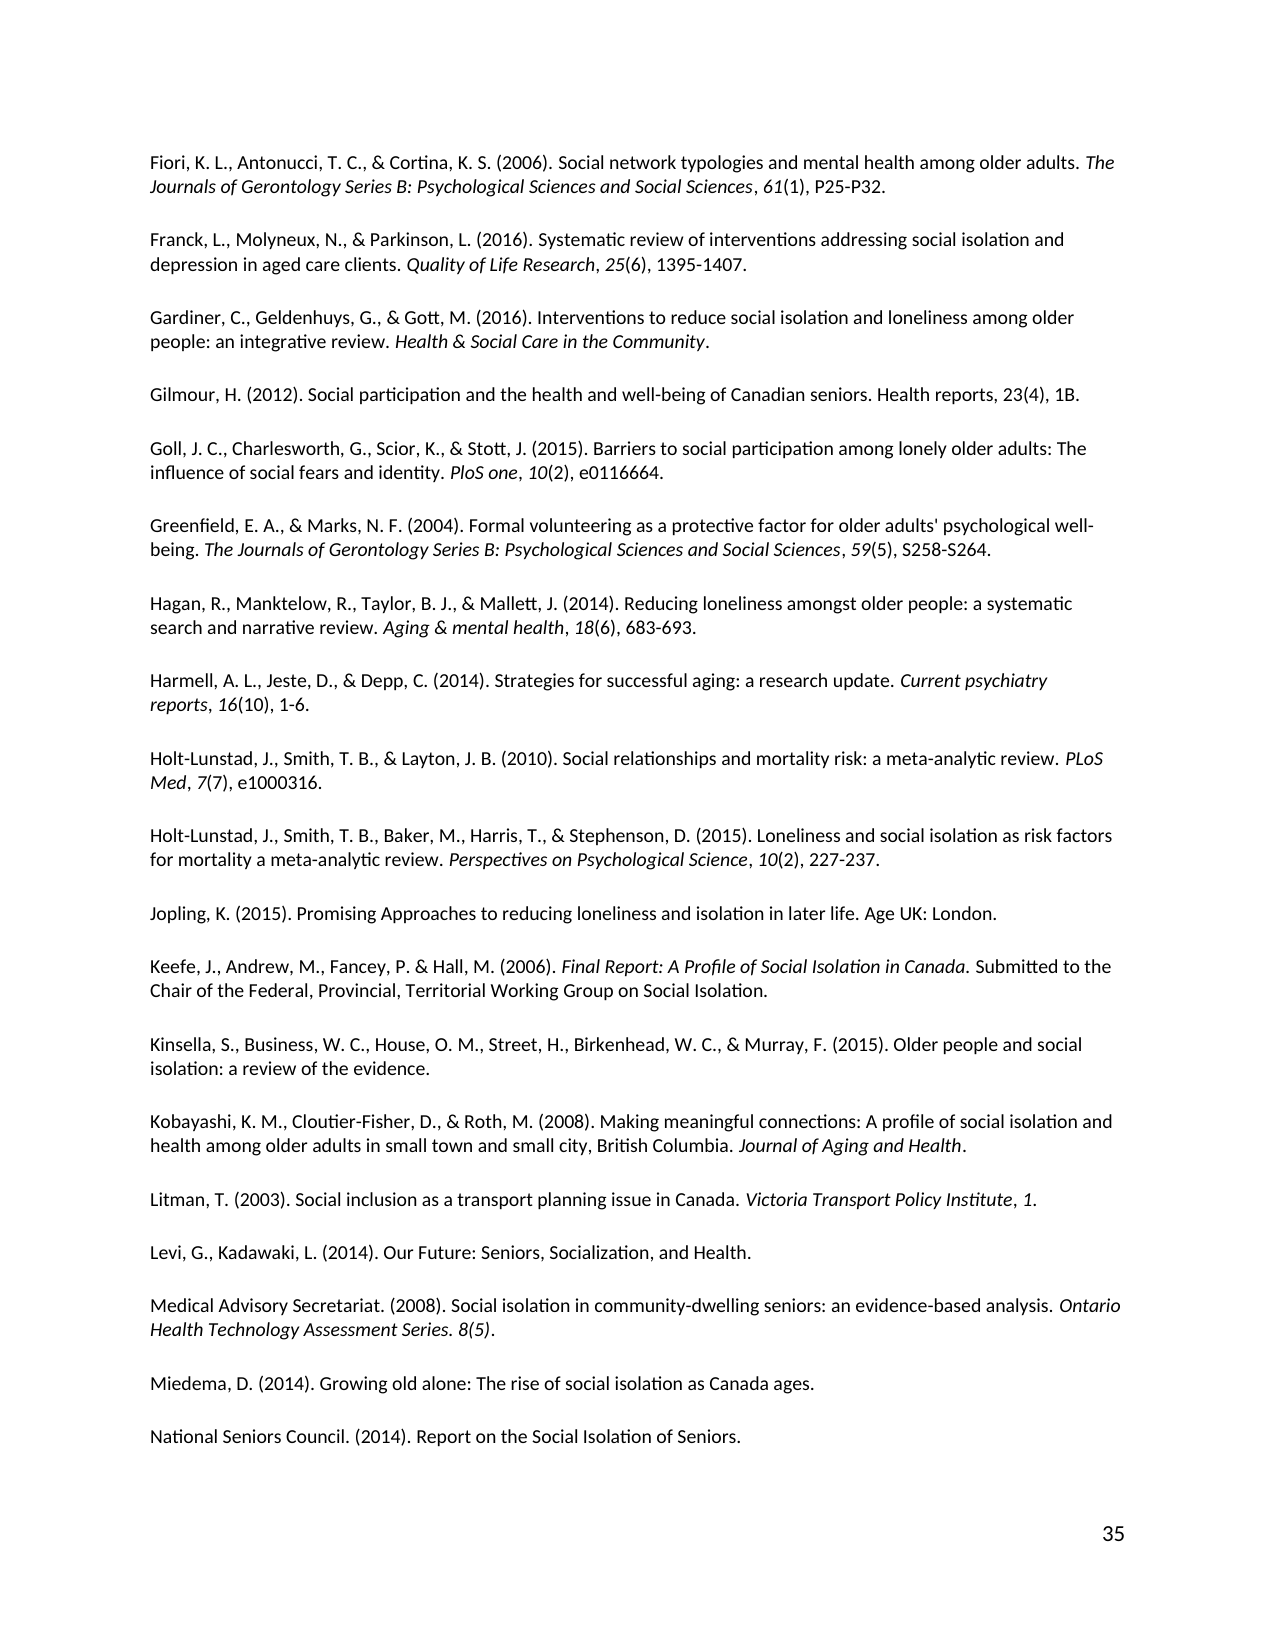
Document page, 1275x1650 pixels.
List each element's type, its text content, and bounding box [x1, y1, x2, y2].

text Gilmour, H. (2012). Social participation and the health and well-being of Canadian seniors. Health reports, 23(4), 1B. [150, 382, 1125, 407]
text Gardiner, C., Geldenhuys, G., & Gott, M. (2016). Interventions to reduce social isolation and loneliness among older people: an integrative review. Health & Social Care in the Community. [150, 305, 1125, 353]
text Holt-Lunstad, J., Smith, T. B., Baker, M., Harris, T., & Stephenson, D. (2015). Loneliness and social isolation as risk factors for mortality a meta-analytic review. Perspectives on Psychological Science, 10(2), 227-237. [150, 823, 1125, 872]
text Medical Advisory Secretariat. (2008). Social isolation in community-dwelling seniors: an evidence-based analysis. Ontario Health Technology Assessment Series. 8(5). [150, 1293, 1125, 1342]
text Levi, G., Kadawaki, L. (2014). Our Future: Seniors, Socialization, and Health. [150, 1240, 1125, 1264]
text Kinsella, S., Business, W. C., House, O. M., Street, H., Birkenhead, W. C., & Murray, F. (2015). Older people and social isolation: a review of the evidence. [150, 1032, 1125, 1080]
text Fiori, K. L., Antonucci, T. C., & Cortina, K. S. (2006). Social network typologies and mental health among older adults. The Journals of Gerontology Series B: Psychological Sciences and Social Sciences, 61(1), P25-P32. [150, 150, 1125, 198]
text Greenfield, E. A., & Marks, N. F. (2004). Formal volunteering as a protective factor for older adults' psychological well-being. The Journals of Gerontology Series B: Psychological Sciences and Social Sciences, 59(5), S258-S264. [150, 513, 1125, 562]
text Kobayashi, K. M., Cloutier-Fisher, D., & Roth, M. (2008). Making meaningful connections: A profile of social isolation and health among older adults in small town and small city, British Columbia. Journal of Aging and Health. [150, 1109, 1125, 1157]
text Keefe, J., Andrew, M., Fancey, P. & Hall, M. (2006). Final Report: A Profile of Social Isolation in Canada. Submitted to the Chair of the Federal, Provincial, Territorial Working Group on Social Isolation. [150, 954, 1125, 1002]
text Franck, L., Molyneux, N., & Parkinson, L. (2016). Systematic review of interventions addressing social isolation and depression in aged care clients. Quality of Life Research, 25(6), 1395-1407. [150, 227, 1125, 276]
text Goll, J. C., Charlesworth, G., Scior, K., & Stott, J. (2015). Barriers to social participation among lonely older adults: The influence of social fears and identity. PloS one, 10(2), e0116664. [150, 436, 1125, 484]
text Litman, T. (2003). Social inclusion as a transport planning issue in Canada. Victoria Transport Policy Institute, 1. [150, 1187, 1125, 1211]
text Holt-Lunstad, J., Smith, T. B., & Layton, J. B. (2010). Social relationships and mortality risk: a meta-analytic review. PLoS Med, 7(7), e1000316. [150, 746, 1125, 794]
text Miedema, D. (2014). Growing old alone: The rise of social isolation as Canada ages. [150, 1371, 1125, 1395]
text Jopling, K. (2015). Promising Approaches to reducing loneliness and isolation in later life. Age UK: London. [150, 901, 1125, 925]
text Hagan, R., Manktelow, R., Taylor, B. J., & Mallett, J. (2014). Reducing loneliness amongst older people: a systematic search and narrative review. Aging & mental health, 18(6), 683-693. [150, 591, 1125, 639]
text National Seniors Council. (2014). Report on the Social Isolation of Seniors. [150, 1424, 1125, 1448]
text Harmell, A. L., Jeste, D., & Depp, C. (2014). Strategies for successful aging: a research update. Current psychiatry reports, 16(10), 1-6. [150, 668, 1125, 717]
